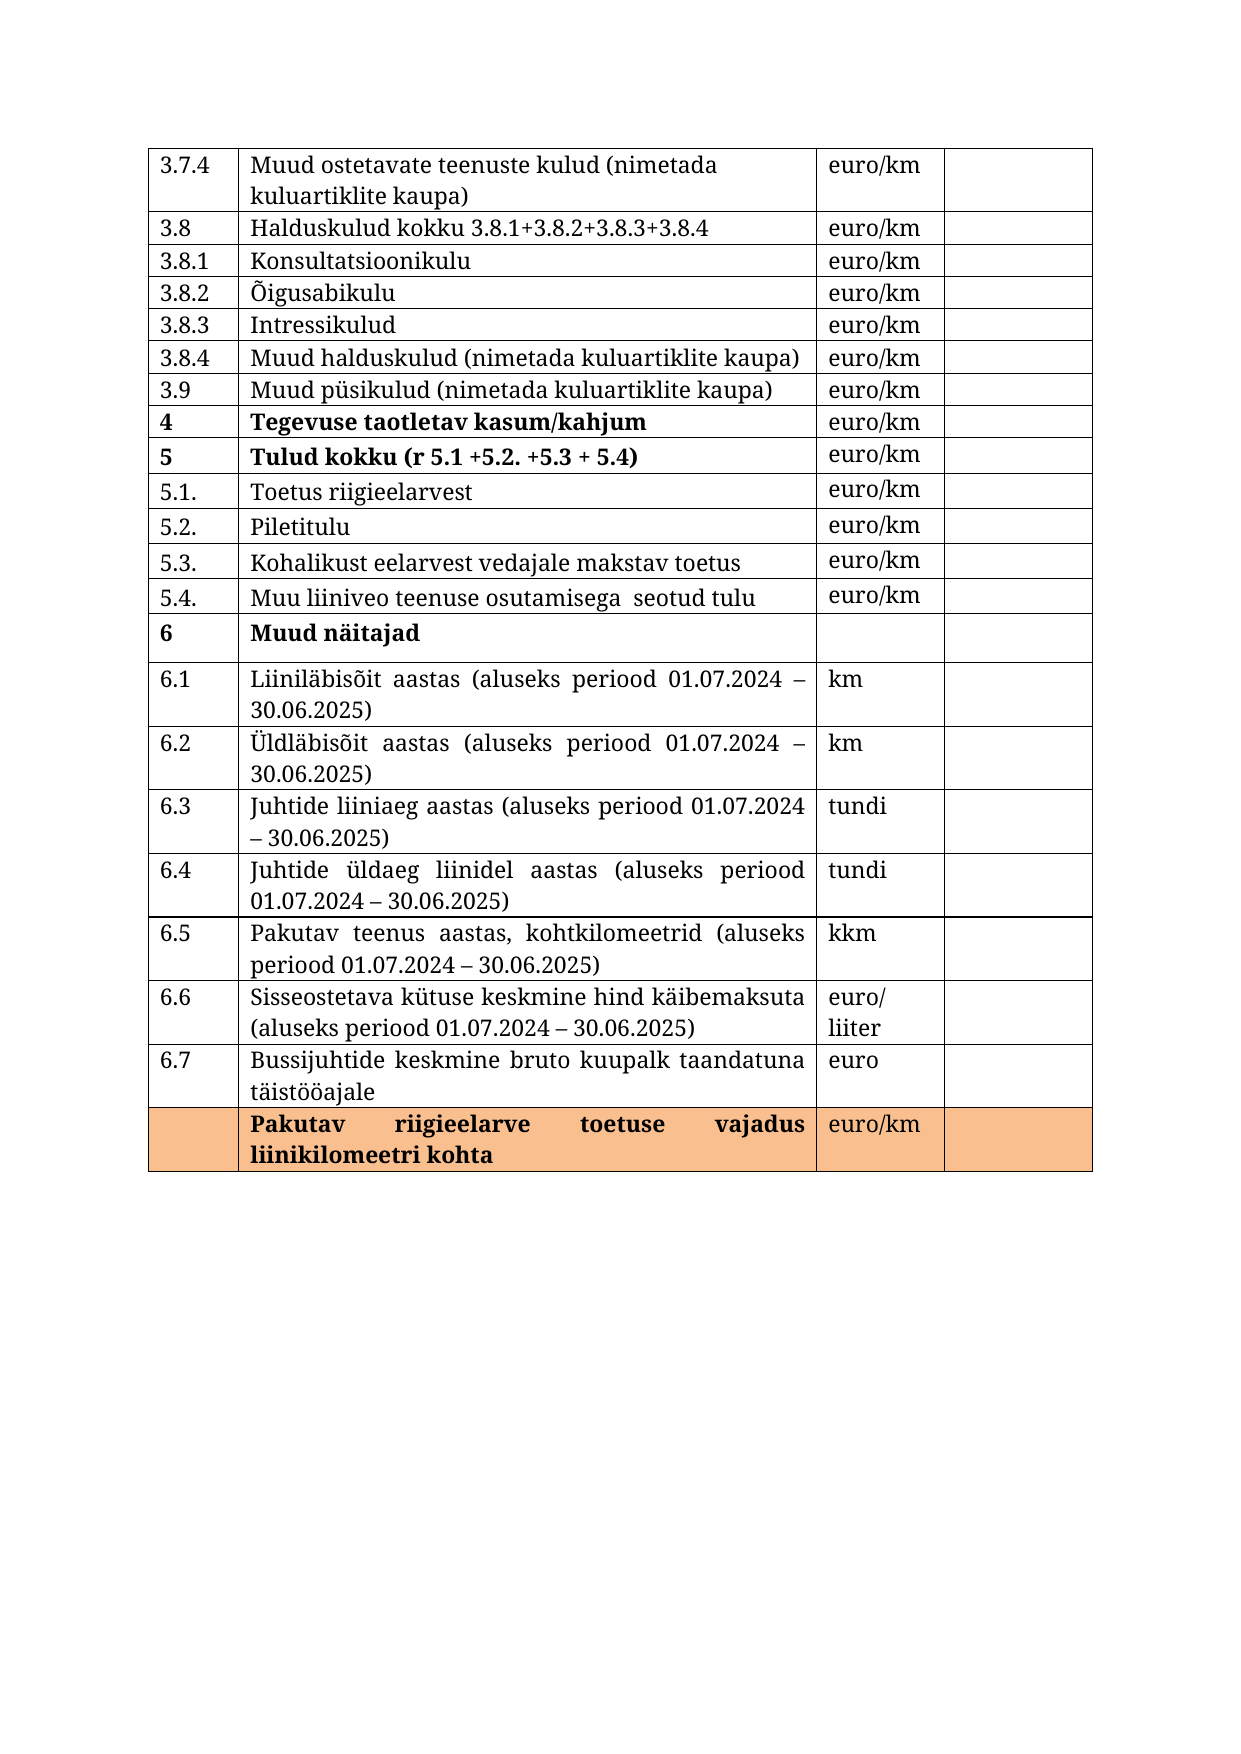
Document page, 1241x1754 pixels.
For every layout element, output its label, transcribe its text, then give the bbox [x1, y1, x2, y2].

table_cell 3.8 [149, 212, 238, 243]
table_cell [945, 374, 1092, 405]
table_cell [945, 341, 1092, 373]
table_cell 6.7 [149, 1045, 238, 1107]
table_cell euro/liiter [817, 981, 944, 1043]
table_cell Kohalikust eelarvest vedajale makstav toetus [239, 544, 816, 578]
table_cell [945, 981, 1092, 1043]
table_cell 6.1 [149, 663, 238, 726]
table_cell Intressikulud [239, 309, 816, 340]
table_cell [945, 918, 1092, 980]
table_cell Muu liiniveo teenuse osutamisega seotud tulu [239, 579, 816, 613]
table_cell 5 [149, 438, 238, 472]
table_cell Halduskulud kokku 3.8.1+3.8.2+3.8.3+3.8.4 [239, 212, 816, 243]
table_cell 6.5 [149, 918, 238, 980]
table_cell [945, 663, 1092, 726]
table_cell tundi [817, 790, 944, 853]
table_cell 3.9 [149, 374, 238, 405]
table_cell Muud ostetavate teenuste kulud (nimetada kuluartiklite kaupa) [239, 149, 816, 211]
table_cell euro/km [817, 212, 944, 243]
table_cell kkm [817, 918, 944, 980]
table_cell 6 [149, 614, 238, 662]
table_cell Pakutav riigieelarve toetuse vajadus liinikilomeetri kohta [239, 1108, 816, 1171]
table_cell euro/km [817, 509, 944, 543]
table_cell euro/km [817, 438, 944, 472]
table_cell euro/km [817, 277, 944, 308]
table_cell euro/km [817, 406, 944, 437]
table_cell [817, 614, 944, 662]
table_cell euro/km [817, 1108, 944, 1171]
table_cell Toetus riigieelarvest [239, 474, 816, 507]
table_cell 6.2 [149, 727, 238, 789]
table_cell [945, 1045, 1092, 1107]
table_cell Juhtide üldaeg liinidel aastas (aluseks periood 01.07.2024 – 30.06.2025) [239, 854, 816, 916]
table_cell 6.3 [149, 790, 238, 853]
table_cell Piletitulu [239, 509, 816, 543]
table_cell euro/km [817, 341, 944, 373]
table_cell 4 [149, 406, 238, 437]
table_cell [945, 438, 1092, 472]
table_cell Üldläbisõit aastas (aluseks periood 01.07.2024 – 30.06.2025) [239, 727, 816, 789]
table_cell [945, 277, 1092, 308]
table_cell [945, 727, 1092, 789]
table_cell 5.3. [149, 544, 238, 578]
table_cell Muud halduskulud (nimetada kuluartiklite kaupa) [239, 341, 816, 373]
table_cell euro/km [817, 544, 944, 578]
table_cell tundi [817, 854, 944, 916]
table_cell [945, 474, 1092, 507]
table_cell euro/km [817, 374, 944, 405]
table_cell 6.6 [149, 981, 238, 1043]
table_cell km [817, 727, 944, 789]
table_cell [945, 1108, 1092, 1171]
table_cell euro/km [817, 474, 944, 507]
table_cell [945, 614, 1092, 662]
table_cell [945, 245, 1092, 276]
table_cell Tulud kokku (r 5.1 +5.2. +5.3 + 5.4) [239, 438, 816, 472]
table_cell Õigusabikulu [239, 277, 816, 308]
table_cell euro/km [817, 579, 944, 613]
table_cell 5.4. [149, 579, 238, 613]
table_cell 5.2. [149, 509, 238, 543]
table_cell km [817, 663, 944, 726]
table_cell [945, 149, 1092, 211]
table_cell Juhtide liiniaeg aastas (aluseks periood 01.07.2024 – 30.06.2025) [239, 790, 816, 853]
table_cell euro/km [817, 149, 944, 211]
table_cell [945, 579, 1092, 613]
table_cell 3.8.3 [149, 309, 238, 340]
table_cell Muud näitajad [239, 614, 816, 662]
table_cell euro [817, 1045, 944, 1107]
table_cell Konsultatsioonikulu [239, 245, 816, 276]
table_cell Muud püsikulud (nimetada kuluartiklite kaupa) [239, 374, 816, 405]
table_cell 3.8.2 [149, 277, 238, 308]
table_cell 3.8.1 [149, 245, 238, 276]
table_cell Bussijuhtide keskmine bruto kuupalk taandatuna täistööajale [239, 1045, 816, 1107]
table_cell [945, 544, 1092, 578]
table_cell euro/km [817, 245, 944, 276]
table_cell [945, 309, 1092, 340]
table_cell [149, 1108, 238, 1171]
table_cell Pakutav teenus aastas, kohtkilomeetrid (aluseks periood 01.07.2024 – 30.06.2025) [239, 918, 816, 980]
table_cell 5.1. [149, 474, 238, 507]
table_cell euro/km [817, 309, 944, 340]
table_cell 3.8.4 [149, 341, 238, 373]
table_cell Tegevuse taotletav kasum/kahjum [239, 406, 816, 437]
table_cell 6.4 [149, 854, 238, 916]
table_cell [945, 406, 1092, 437]
table_cell 3.7.4 [149, 149, 238, 211]
table_cell [945, 212, 1092, 243]
table_cell [945, 854, 1092, 916]
table_cell [945, 790, 1092, 853]
table_cell [945, 509, 1092, 543]
table_cell Liiniläbisõit aastas (aluseks periood 01.07.2024 – 30.06.2025) [239, 663, 816, 726]
table_cell Sisseostetava kütuse keskmine hind käibemaksuta (aluseks periood 01.07.2024 – 30.06.2025) [239, 981, 816, 1043]
